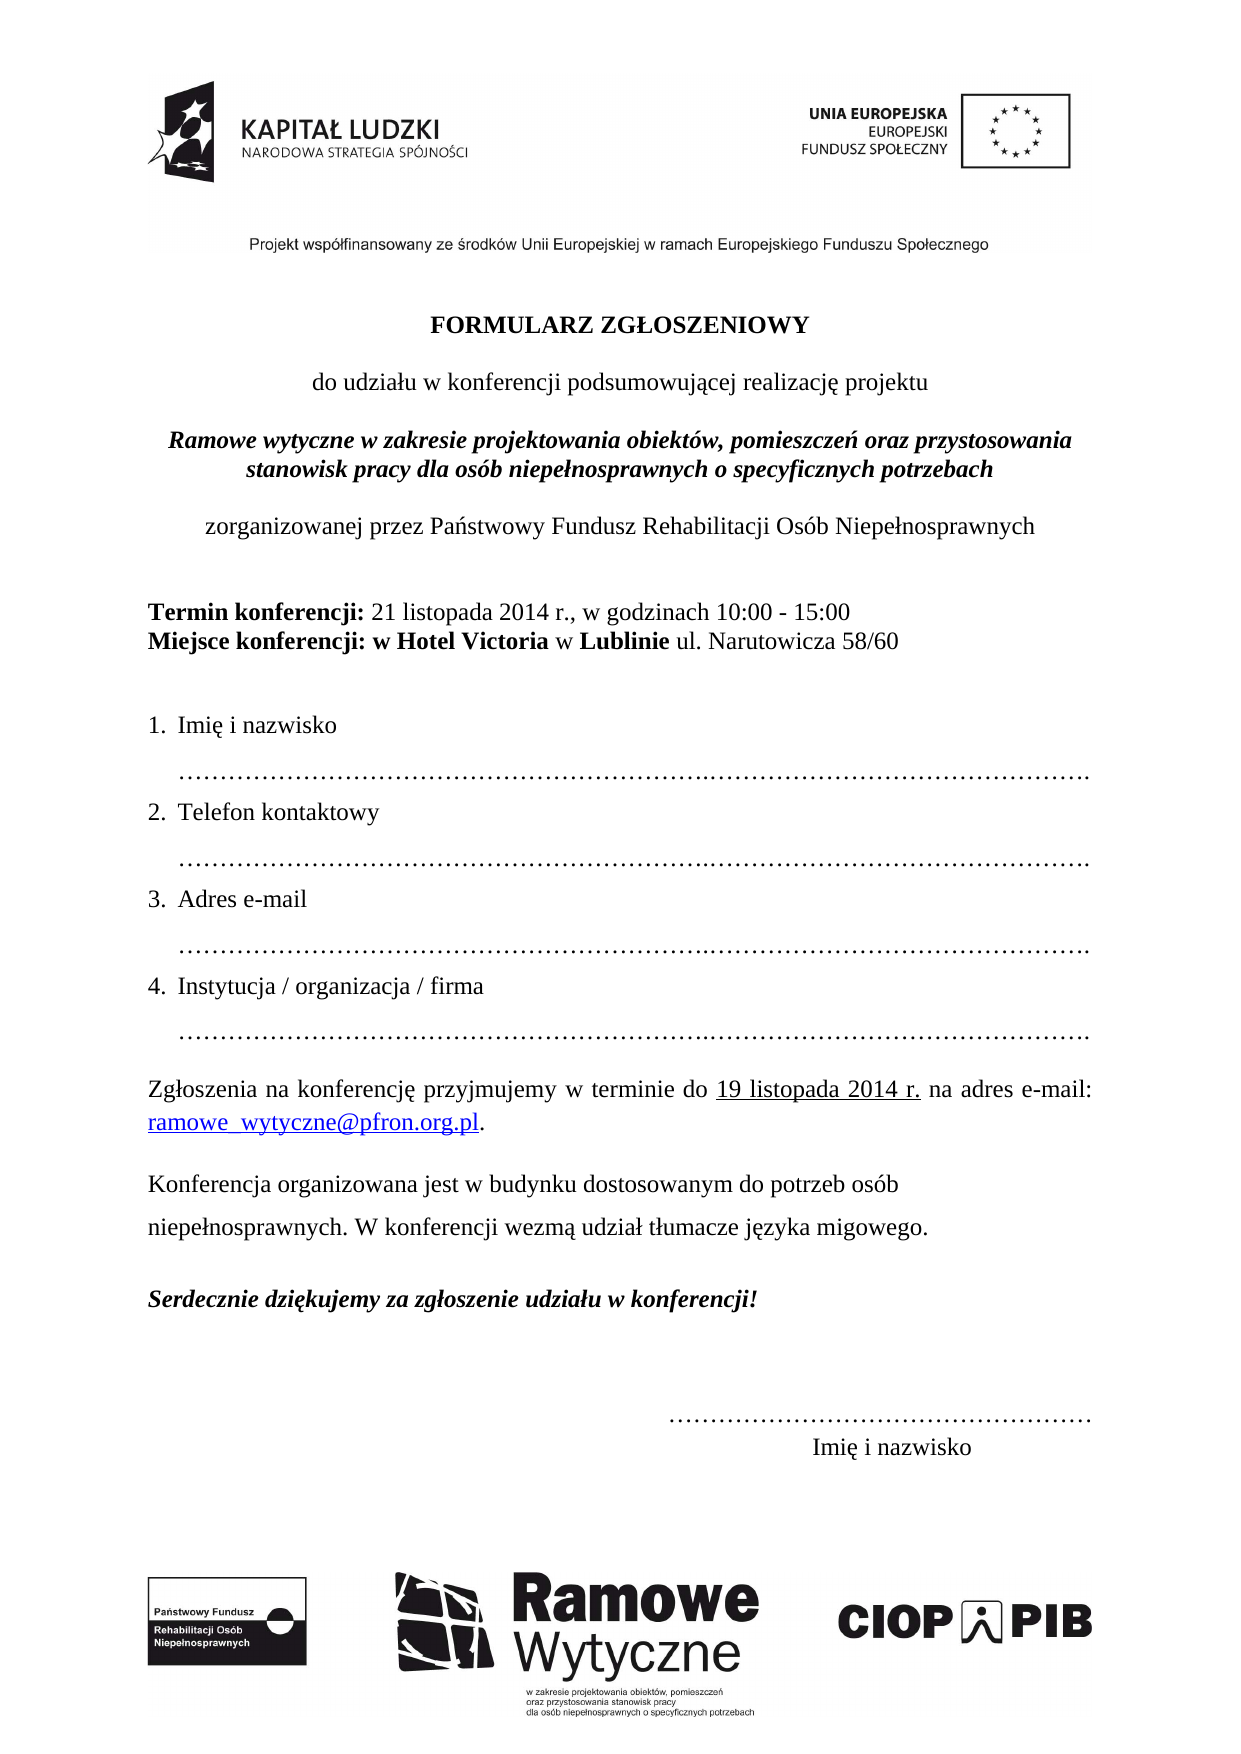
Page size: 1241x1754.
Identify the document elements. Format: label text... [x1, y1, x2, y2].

text do udziału w konferencji podsumowującej realizację projektu [148, 367, 1093, 396]
picture [147, 1572, 1092, 1717]
text ……………………………………………………….………………………………………. [177, 756, 1093, 785]
text Konferencja organizowana jest w budynku dostosowanym do potrzeb osób niepełnosprawnych. W konferencji wezmą udział tłumacze języka migowego. [148, 1169, 1093, 1241]
list Telefon kontaktowy [148, 797, 1093, 826]
picture [147, 73, 1092, 253]
text …………………………………………… [148, 1399, 1093, 1427]
text Termin konferencji: 21 listopada 2014 r., w godzinach 10:00 - 15:00 Miejsce konferencji: w Hotel Victoria w Lublinie ul. Narutowicza 58/60 [148, 597, 1093, 655]
text Ramowe wytyczne w zakresie projektowania obiektów, pomieszczeń oraz przystosowania stanowisk pracy dla osób niepełnosprawnych o specyficznych potrzebach [148, 425, 1093, 482]
text ……………………………………………………….………………………………………. [177, 843, 1093, 872]
text ……………………………………………………….………………………………………. [177, 930, 1093, 958]
text Imię i nazwisko [812, 1432, 1093, 1461]
list Instytucja / organizacja / firma [148, 971, 1093, 1000]
list Adres e-mail [148, 884, 1093, 913]
text zorganizowanej przez Państwowy Fundusz Rehabilitacji Osób Niepełnosprawnych [148, 511, 1093, 540]
list Imię i nazwisko [148, 711, 1093, 739]
text ……………………………………………………….………………………………………. [177, 1016, 1093, 1045]
text Zgłoszenia na konferencję przyjmujemy w terminie do 19 listopada 2014 r. na adres e-mail: ramowe_wytyczne@pfron.org.pl. [148, 1074, 1093, 1136]
text FORMULARZ ZGŁOSZENIOWY [148, 310, 1093, 339]
text Serdecznie dziękujemy za zgłoszenie udziału w konferencji! [148, 1284, 1093, 1312]
